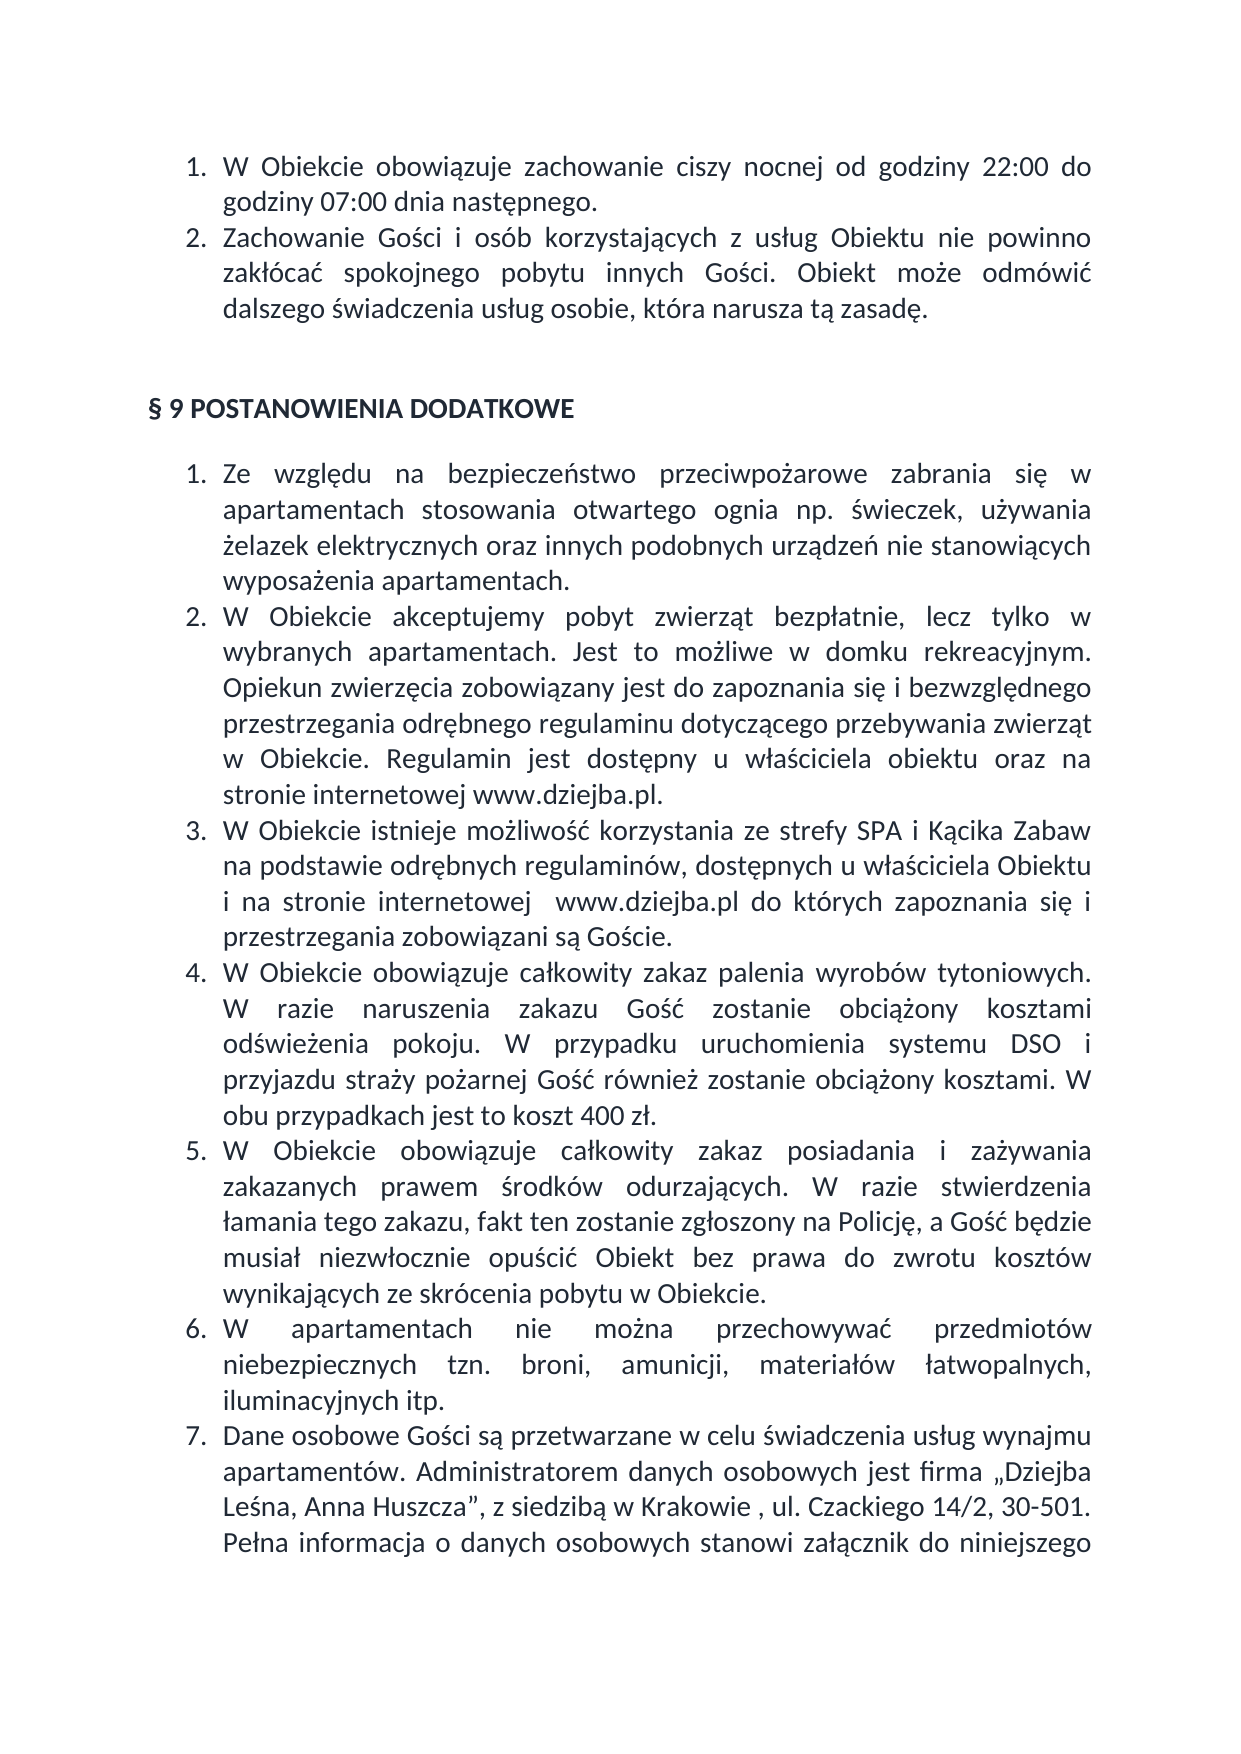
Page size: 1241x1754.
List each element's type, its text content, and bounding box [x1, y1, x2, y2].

text § 9 POSTANOWIENIA DODATKOWE [148, 391, 1093, 426]
list W Obiekcie akceptujemy pobyt zwierząt bezpłatnie, lecz tylko w wybranych apartamentach. Jest to możliwe w domku rekreacyjnym. Opiekun zwierzęcia zobowiązany jest do zapoznania się i bezwzględnego przestrzegania odrębnego regulaminu dotyczącego przebywania zwierząt w Obiekcie. Regulamin jest dostępny u właściciela obiektu oraz na stronie internetowej www.dziejba.pl. [185, 598, 1093, 812]
list W apartamentach nie można przechowywać przedmiotów niebezpiecznych tzn. broni, amunicji, materiałów łatwopalnych, iluminacyjnych itp. [185, 1310, 1093, 1417]
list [185, 1417, 1093, 1560]
list W Obiekcie obowiązuje zachowanie ciszy nocnej od godziny 22:00 do godziny 07:00 dnia następnego. [185, 148, 1093, 219]
list W Obiekcie obowiązuje całkowity zakaz palenia wyrobów tytoniowych. W razie naruszenia zakazu Gość zostanie obciążony kosztami odświeżenia pokoju. W przypadku uruchomienia systemu DSO i przyjazdu straży pożarnej Gość również zostanie obciążony kosztami. W obu przypadkach jest to koszt 400 zł. [185, 954, 1093, 1132]
list W Obiekcie istnieje możliwość korzystania ze strefy SPA i Kącika Zabaw na podstawie odrębnych regulaminów, dostępnych u właściciela Obiektu i na stronie internetowej www.dziejba.pl do których zapoznania się i przestrzegania zobowiązani są Goście. [185, 812, 1093, 954]
list Zachowanie Gości i osób korzystających z usług Obiektu nie powinno zakłócać spokojnego pobytu innych Gości. Obiekt może odmówić dalszego świadczenia usług osobie, która narusza tą zasadę. [185, 219, 1093, 326]
list W Obiekcie obowiązuje całkowity zakaz posiadania i zażywania zakazanych prawem środków odurzających. W razie stwierdzenia łamania tego zakazu, fakt ten zostanie zgłoszony na Policję, a Gość będzie musiał niezwłocznie opuścić Obiekt bez prawa do zwrotu kosztów wynikających ze skrócenia pobytu w Obiekcie. [185, 1132, 1093, 1310]
list Ze względu na bezpieczeństwo przeciwpożarowe zabrania się w apartamentach stosowania otwartego ognia np. świeczek, używania żelazek elektrycznych oraz innych podobnych urządzeń nie stanowiących wyposażenia apartamentach. [185, 455, 1093, 598]
